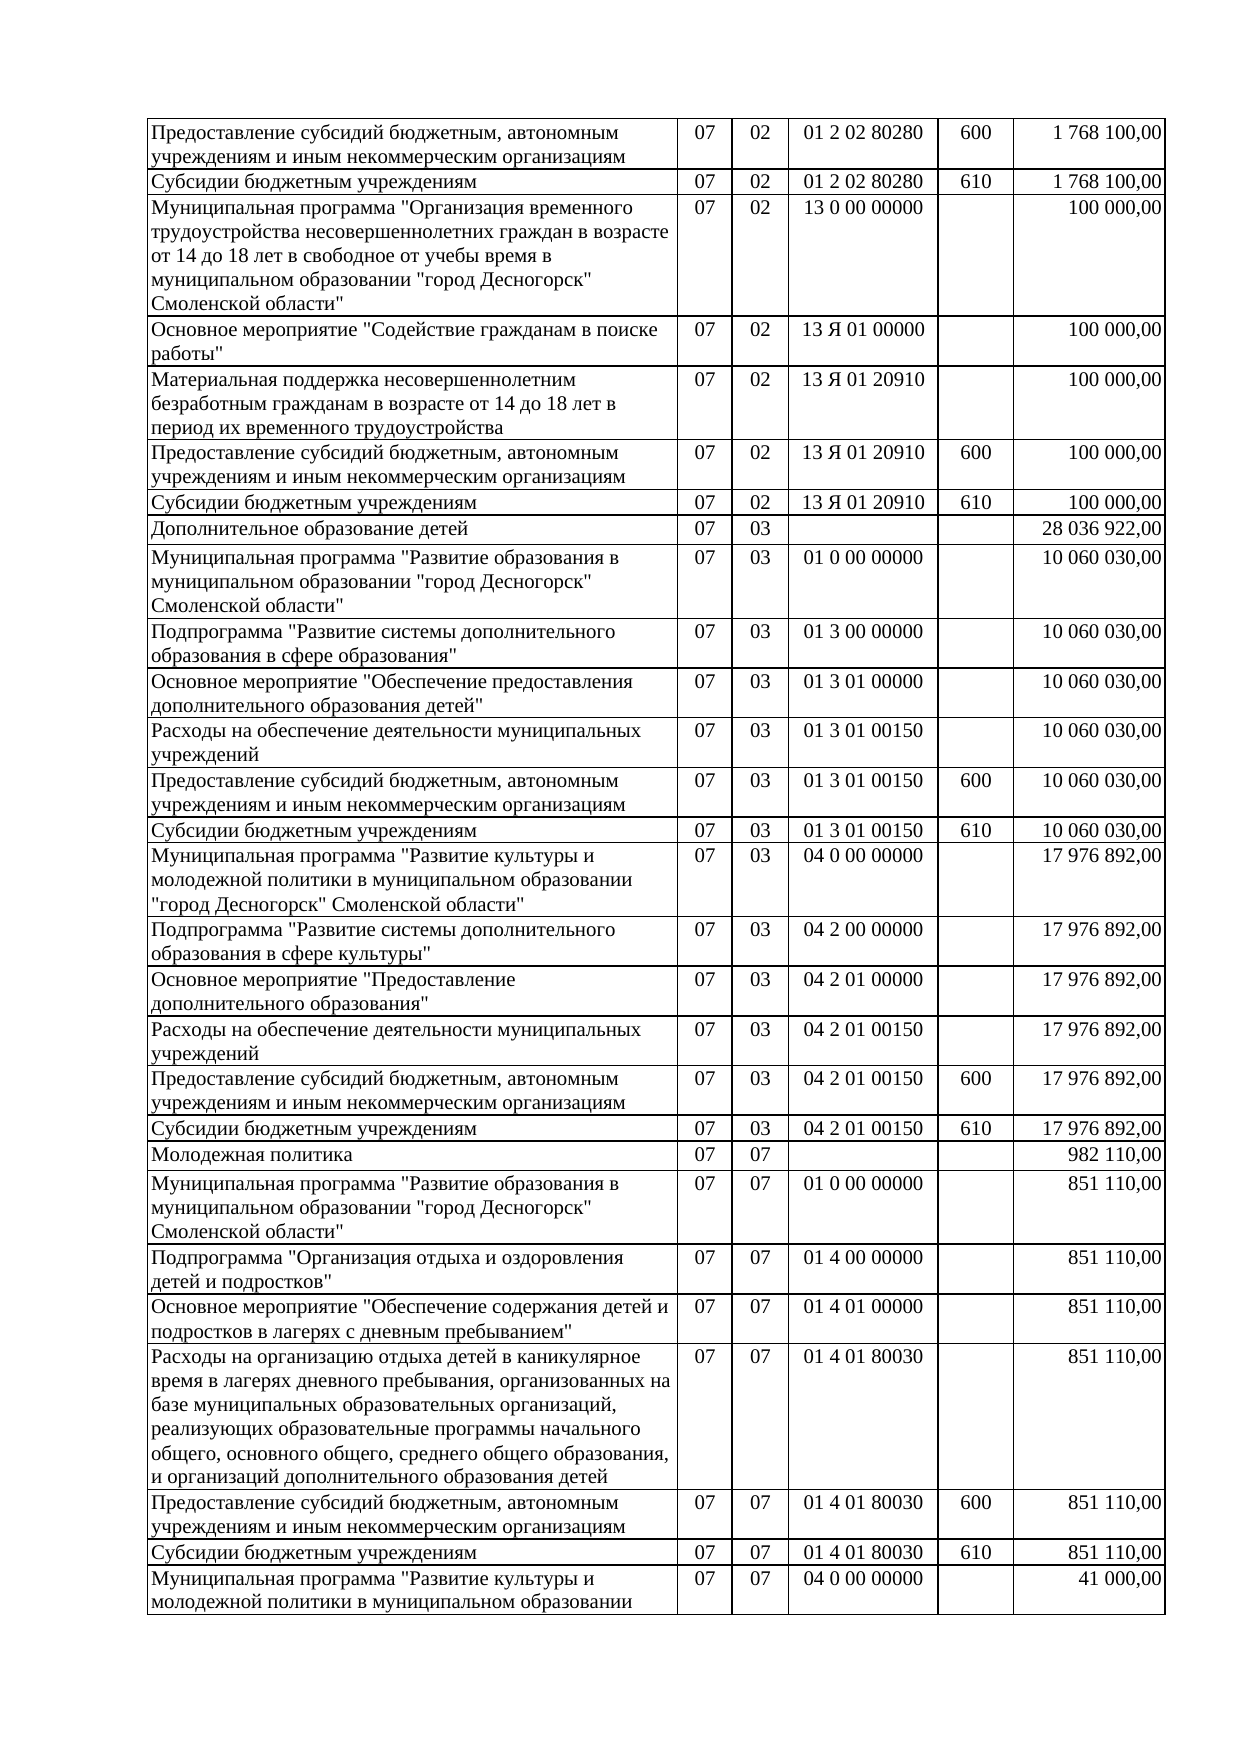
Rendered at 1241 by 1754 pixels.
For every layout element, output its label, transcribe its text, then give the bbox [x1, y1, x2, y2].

table_cell 600 [939, 440, 1013, 488]
table_cell 01 4 00 00000 [789, 1245, 937, 1293]
table_cell 07 [678, 545, 731, 617]
table_cell 07 [733, 1245, 788, 1293]
table_cell 07 [678, 1116, 731, 1140]
table_cell 04 2 01 00150 [789, 1017, 937, 1064]
table_cell 13 Я 01 20910 [789, 440, 937, 488]
table_cell [939, 317, 1013, 365]
table_cell [939, 516, 1013, 544]
table_cell 100 000,00 [1014, 367, 1164, 439]
table_cell 01 2 02 80280 [789, 170, 937, 193]
table_cell 03 [733, 1017, 788, 1064]
table_cell [939, 367, 1013, 439]
table_cell [939, 1295, 1013, 1343]
table_cell Муниципальная программа "Организация временного трудоустройства несовершеннолетних граждан в возрасте от 14 до 18 лет в свободное от учебы время в муниципальном образовании "город Десногорск" Смоленской области" [148, 195, 677, 315]
table_cell Подпрограмма "Развитие системы дополнительного образования в сфере образования" [148, 619, 677, 667]
table_cell Муниципальная программа "Развитие культуры и молодежной политики в муниципальном образовании "город Десногорск" Смоленской области" [148, 843, 677, 916]
table_cell 17 976 892,00 [1014, 1066, 1164, 1114]
table_cell 982 110,00 [1014, 1142, 1164, 1169]
table_cell [939, 917, 1013, 965]
table_cell Предоставление субсидий бюджетным, автономным учреждениям и иным некоммерческим организациям [148, 440, 677, 488]
table_cell Предоставление субсидий бюджетным, автономным учреждениям и иным некоммерческим организациям [148, 768, 677, 816]
table_cell 07 [678, 195, 731, 315]
table_cell 07 [733, 1490, 788, 1538]
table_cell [148, 1566, 677, 1613]
table_cell 1 768 100,00 [1014, 170, 1164, 193]
table_cell 10 060 030,00 [1014, 768, 1164, 816]
table_cell Муниципальная программа "Развитие образования в муниципальном образовании "город Десногорск" Смоленской области" [148, 545, 677, 617]
table_cell 01 2 02 80280 [789, 119, 937, 168]
table_cell Расходы на организацию отдыха детей в каникулярное время в лагерях дневного пребывания, организованных на базе муниципальных образовательных организаций, реализующих образовательные программы начального общего, основного общего, среднего общего образования, и организаций дополнительного образования детей [148, 1344, 677, 1488]
table_cell 851 110,00 [1014, 1540, 1164, 1564]
table_cell 07 [733, 1566, 788, 1613]
table_cell 03 [733, 545, 788, 617]
table_cell 07 [678, 718, 731, 766]
table_cell [939, 1344, 1013, 1488]
table_cell 02 [733, 317, 788, 365]
table_cell 07 [678, 917, 731, 965]
table_cell 01 4 01 80030 [789, 1344, 937, 1488]
table_cell 07 [678, 669, 731, 717]
table_cell 02 [733, 440, 788, 488]
table_cell 01 4 01 80030 [789, 1540, 937, 1564]
table_cell 07 [733, 1344, 788, 1488]
table_cell 04 2 01 00150 [789, 1116, 937, 1140]
table_cell 851 110,00 [1014, 1490, 1164, 1538]
table_cell 07 [733, 1295, 788, 1343]
table_cell 17 976 892,00 [1014, 1017, 1164, 1064]
table_cell 28 036 922,00 [1014, 516, 1164, 544]
table_cell 10 060 030,00 [1014, 619, 1164, 667]
table_cell 07 [678, 1066, 731, 1114]
table_cell 17 976 892,00 [1014, 1116, 1164, 1140]
table_cell [939, 1142, 1013, 1169]
table_cell 610 [939, 818, 1013, 842]
table_cell 07 [678, 1540, 731, 1564]
table_cell 01 3 00 00000 [789, 619, 937, 667]
table_cell 851 110,00 [1014, 1171, 1164, 1243]
table_cell 100 000,00 [1014, 490, 1164, 514]
table_cell 01 0 00 00000 [789, 1171, 937, 1243]
table_cell 07 [678, 1142, 731, 1169]
table_cell 04 2 00 00000 [789, 917, 937, 965]
table_cell 07 [678, 1017, 731, 1064]
table_cell [939, 619, 1013, 667]
table_cell 02 [733, 367, 788, 439]
table_cell Основное мероприятие "Обеспечение предоставления дополнительного образования детей" [148, 669, 677, 717]
table_cell Подпрограмма "Организация отдыха и оздоровления детей и подростков" [148, 1245, 677, 1293]
table_cell 100 000,00 [1014, 195, 1164, 315]
table_cell 07 [678, 1344, 731, 1488]
table_cell 03 [733, 516, 788, 544]
table_cell 600 [939, 119, 1013, 168]
table_cell 01 3 01 00150 [789, 718, 937, 766]
table_cell 03 [733, 718, 788, 766]
table_cell 01 0 00 00000 [789, 545, 937, 617]
table_cell 03 [733, 1066, 788, 1114]
table_cell 600 [939, 1066, 1013, 1114]
table_cell 100 000,00 [1014, 440, 1164, 488]
table_cell [939, 1171, 1013, 1243]
table_cell 02 [733, 119, 788, 168]
table_cell [789, 1142, 937, 1169]
table_cell 100 000,00 [1014, 317, 1164, 365]
table_cell 07 [678, 317, 731, 365]
table_cell 01 4 01 80030 [789, 1490, 937, 1538]
table_cell Подпрограмма "Развитие системы дополнительного образования в сфере культуры" [148, 917, 677, 965]
table_cell [939, 967, 1013, 1015]
table_cell [939, 843, 1013, 916]
table_cell Субсидии бюджетным учреждениям [148, 490, 677, 514]
table_cell 610 [939, 490, 1013, 514]
table_cell 07 [678, 440, 731, 488]
table_cell 17 976 892,00 [1014, 843, 1164, 916]
table_cell 13 Я 01 20910 [789, 367, 937, 439]
table_cell 07 [678, 1245, 731, 1293]
table_cell 851 110,00 [1014, 1295, 1164, 1343]
table_cell Расходы на обеспечение деятельности муниципальных учреждений [148, 718, 677, 766]
table_cell 17 976 892,00 [1014, 917, 1164, 965]
table_cell 07 [733, 1171, 788, 1243]
table_cell 13 Я 01 00000 [789, 317, 937, 365]
table_cell [789, 516, 937, 544]
table_cell Предоставление субсидий бюджетным, автономным учреждениям и иным некоммерческим организациям [148, 1066, 677, 1114]
table_cell 04 0 00 00000 [789, 843, 937, 916]
table_cell 07 [678, 516, 731, 544]
table_cell [939, 195, 1013, 315]
table_cell Субсидии бюджетным учреждениям [148, 1116, 677, 1140]
table_cell 600 [939, 1490, 1013, 1538]
table_cell 851 110,00 [1014, 1245, 1164, 1293]
table_cell 07 [678, 967, 731, 1015]
table_cell Субсидии бюджетным учреждениям [148, 1540, 677, 1564]
table_cell 01 3 01 00150 [789, 768, 937, 816]
table_cell 610 [939, 170, 1013, 193]
table_cell 07 [678, 170, 731, 193]
table_cell Дополнительное образование детей [148, 516, 677, 544]
table_cell 02 [733, 490, 788, 514]
table_cell Основное мероприятие "Обеспечение содержания детей и подростков в лагерях с дневным пребыванием" [148, 1295, 677, 1343]
table_cell 03 [733, 818, 788, 842]
table_cell 03 [733, 619, 788, 667]
table_cell 600 [939, 768, 1013, 816]
table_cell 07 [733, 1540, 788, 1564]
table_cell [939, 669, 1013, 717]
table_cell 13 Я 01 20910 [789, 490, 937, 514]
table_cell 07 [678, 1490, 731, 1538]
table_cell 07 [678, 1295, 731, 1343]
table_cell 07 [678, 768, 731, 816]
table_cell 01 4 01 00000 [789, 1295, 937, 1343]
table_cell 41 000,00 [1014, 1566, 1164, 1613]
table_cell [939, 718, 1013, 766]
table_cell Основное мероприятие "Содействие гражданам в поиске работы" [148, 317, 677, 365]
table_cell Расходы на обеспечение деятельности муниципальных учреждений [148, 1017, 677, 1064]
table_cell 07 [678, 119, 731, 168]
table_cell Предоставление субсидий бюджетным, автономным учреждениям и иным некоммерческим организациям [148, 1490, 677, 1538]
table_cell 851 110,00 [1014, 1344, 1164, 1488]
table_cell [939, 545, 1013, 617]
table_cell 02 [733, 170, 788, 193]
table_cell 03 [733, 967, 788, 1015]
table_cell 10 060 030,00 [1014, 669, 1164, 717]
table_cell 07 [678, 843, 731, 916]
table_cell 07 [678, 1171, 731, 1243]
table_cell Молодежная политика [148, 1142, 677, 1169]
table_cell Субсидии бюджетным учреждениям [148, 170, 677, 193]
table_cell 03 [733, 1116, 788, 1140]
table_cell [939, 1245, 1013, 1293]
table_cell Субсидии бюджетным учреждениям [148, 818, 677, 842]
table_cell 04 2 01 00150 [789, 1066, 937, 1114]
table_cell 10 060 030,00 [1014, 545, 1164, 617]
table_cell 07 [678, 1566, 731, 1613]
table_cell 01 3 01 00000 [789, 669, 937, 717]
table_cell 03 [733, 669, 788, 717]
table_cell 07 [733, 1142, 788, 1169]
table_cell 07 [678, 367, 731, 439]
table_cell 10 060 030,00 [1014, 718, 1164, 766]
table_cell 07 [678, 490, 731, 514]
table_cell 610 [939, 1116, 1013, 1140]
table_cell 04 0 00 00000 [789, 1566, 937, 1613]
table_cell 04 2 01 00000 [789, 967, 937, 1015]
table_cell 17 976 892,00 [1014, 967, 1164, 1015]
table_cell 03 [733, 917, 788, 965]
table_cell Предоставление субсидий бюджетным, автономным учреждениям и иным некоммерческим организациям [148, 119, 677, 168]
table_cell [939, 1017, 1013, 1064]
table_cell 07 [678, 818, 731, 842]
table_cell Основное мероприятие "Предоставление дополнительного образования" [148, 967, 677, 1015]
table_cell 01 3 01 00150 [789, 818, 937, 842]
table_cell 03 [733, 843, 788, 916]
table_cell 02 [733, 195, 788, 315]
table_cell 1 768 100,00 [1014, 119, 1164, 168]
table_cell 07 [678, 619, 731, 667]
table_cell [939, 1566, 1013, 1613]
table_cell 13 0 00 00000 [789, 195, 937, 315]
table_cell 10 060 030,00 [1014, 818, 1164, 842]
table_cell 610 [939, 1540, 1013, 1564]
table_cell Муниципальная программа "Развитие образования в муниципальном образовании "город Десногорск" Смоленской области" [148, 1171, 677, 1243]
table_cell Материальная поддержка несовершеннолетним безработным гражданам в возрасте от 14 до 18 лет в период их временного трудоустройства [148, 367, 677, 439]
table_cell 03 [733, 768, 788, 816]
